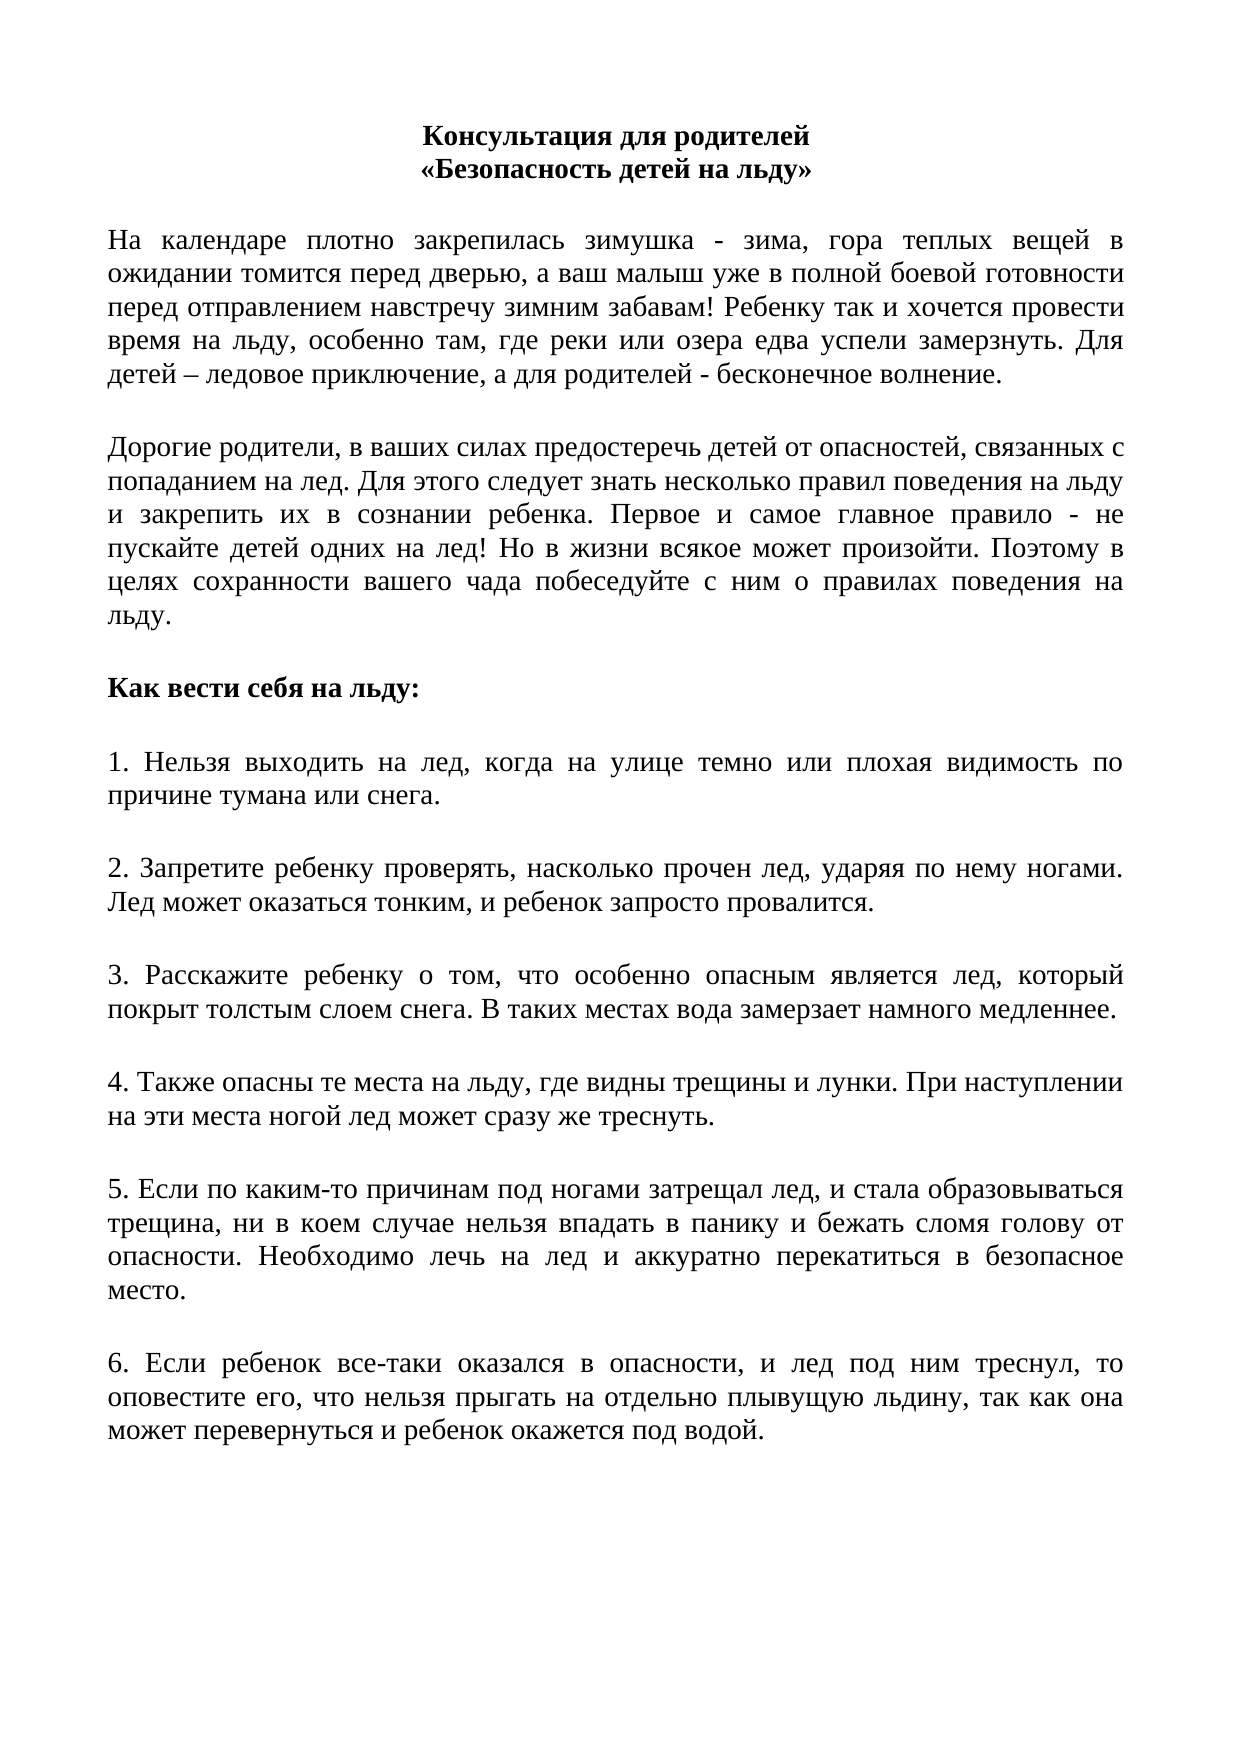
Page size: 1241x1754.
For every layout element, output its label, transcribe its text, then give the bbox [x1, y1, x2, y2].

text На календаре плотно закрепилась зимушка - зима, гора теплых вещей в ожидании томится перед дверью, а ваш малыш уже в полной боевой готовности перед отправлением навстречу зимним забавам! Ребенку так и хочется провести время на льду, особенно там, где реки или озера едва успели замерзнуть. Для детей – ледовое приключение, а для родителей - бесконечное волнение. [107, 222, 1125, 389]
text 6. Если ребенок все-таки оказался в опасности, и лед под ним треснул, то оповестите его, что нельзя прыгать на отдельно плывущую льдину, так как она может перевернуться и ребенок окажется под водой. [107, 1345, 1125, 1446]
text 1. Нельзя выходить на лед, когда на улице темно или плохая видимость по причине тумана или снега. [107, 744, 1125, 811]
text Дорогие родители, в ваших силах предостеречь детей от опасностей, связанных с попаданием на лед. Для этого следует знать несколько правил поведения на льду и закрепить их в сознании ребенка. Первое и самое главное правило - не пускайте детей одних на лед! Но в жизни всякое может произойти. Поэтому в целях сохранности вашего чада побеседуйте с ним о правилах поведения на льду. [107, 429, 1125, 631]
text 4. Также опасны те места на льду, где видны трещины и лунки. При наступлении на эти места ногой лед может сразу же треснуть. [107, 1064, 1125, 1131]
text 2. Запретите ребенку проверять, насколько прочен лед, ударяя по нему ногами. Лед может оказаться тонким, и ребенок запросто провалится. [107, 851, 1125, 918]
text 3. Расскажите ребенку о том, что особенно опасным является лед, который покрыт толстым слоем снега. В таких местах вода замерзает намного медленнее. [107, 957, 1125, 1024]
text Как вести себя на льду: [107, 670, 1125, 704]
text «Безопасность детей на льду» [107, 152, 1125, 185]
text Консультация для родителей [107, 118, 1125, 152]
text 5. Если по каким-то причинам под ногами затрещал лед, и стала образовываться трещина, ни в коем случае нельзя впадать в панику и бежать сломя голову от опасности. Необходимо лечь на лед и аккуратно перекатиться в безопасное место. [107, 1171, 1125, 1305]
